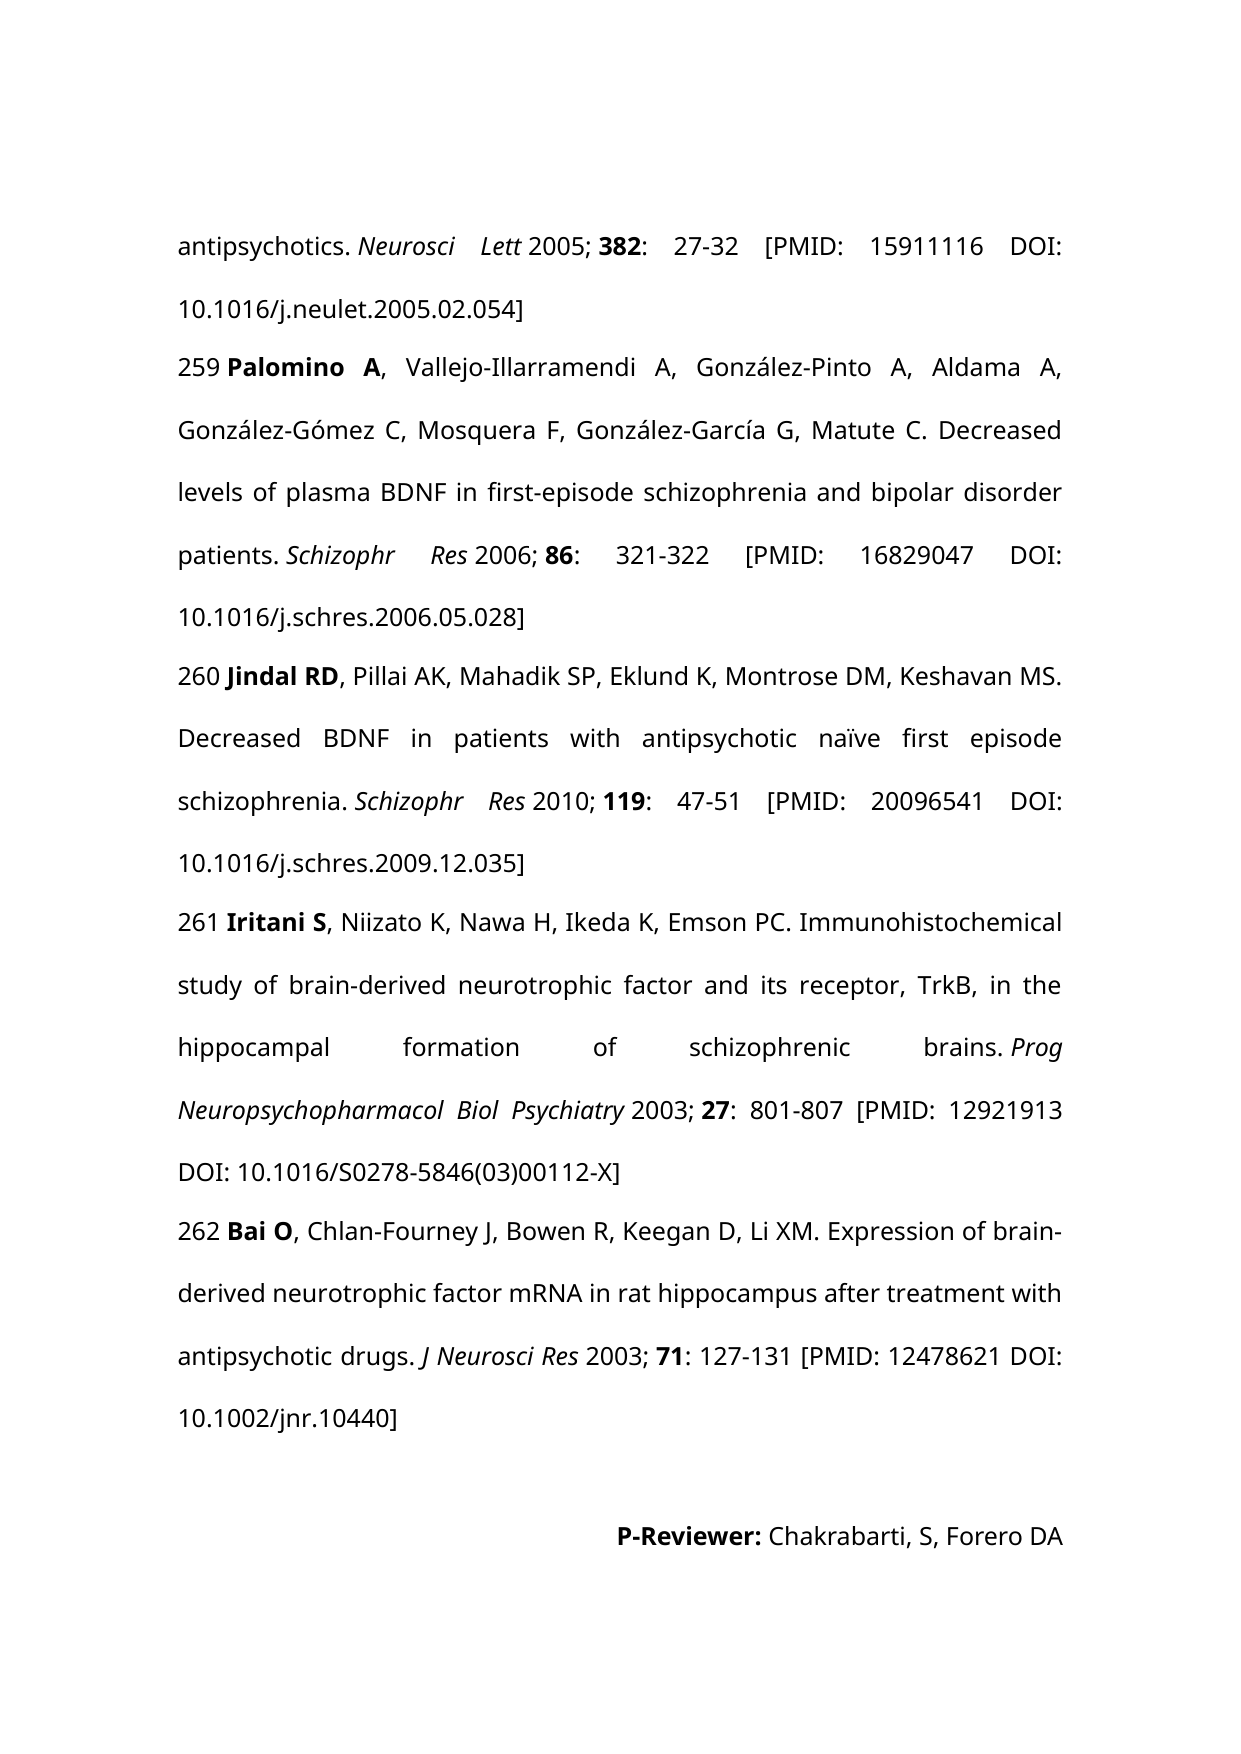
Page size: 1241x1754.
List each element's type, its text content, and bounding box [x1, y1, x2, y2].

text 261 Iritani S, Niizato K, Nawa H, Ikeda K, Emson PC. Immunohistochemical study of brain-derived neurotrophic factor and its receptor, TrkB, in the hippocampal formation of schizophrenic brains. Prog Neuropsychopharmacol Biol Psychiatry 2003; 27: 801-807 [PMID: 12921913 DOI: 10.1016/S0278-5846(03)00112-X] [177, 901, 1063, 1193]
text P-Reviewer: Chakrabarti, S, Forero DA [177, 1514, 1063, 1556]
text 262 Bai O, Chlan-Fourney J, Bowen R, Keegan D, Li XM. Expression of brain-derived neurotrophic factor mRNA in rat hippocampus after treatment with antipsychotic drugs. J Neurosci Res 2003; 71: 127-131 [PMID: 12478621 DOI: 10.1002/jnr.10440] [177, 1210, 1063, 1439]
text 259 Palomino A, Vallejo-Illarramendi A, González-Pinto A, Aldama A, González-Gómez C, Mosquera F, González-García G, Matute C. Decreased levels of plasma BDNF in first-episode schizophrenia and bipolar disorder patients. Schizophr Res 2006; 86: 321-322 [PMID: 16829047 DOI: 10.1016/j.schres.2006.05.028] [177, 346, 1063, 638]
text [177, 225, 1063, 329]
text 260 Jindal RD, Pillai AK, Mahadik SP, Eklund K, Montrose DM, Keshavan MS. Decreased BDNF in patients with antipsychotic naïve first episode schizophrenia. Schizophr Res 2010; 119: 47-51 [PMID: 20096541 DOI: 10.1016/j.schres.2009.12.035] [177, 655, 1063, 884]
